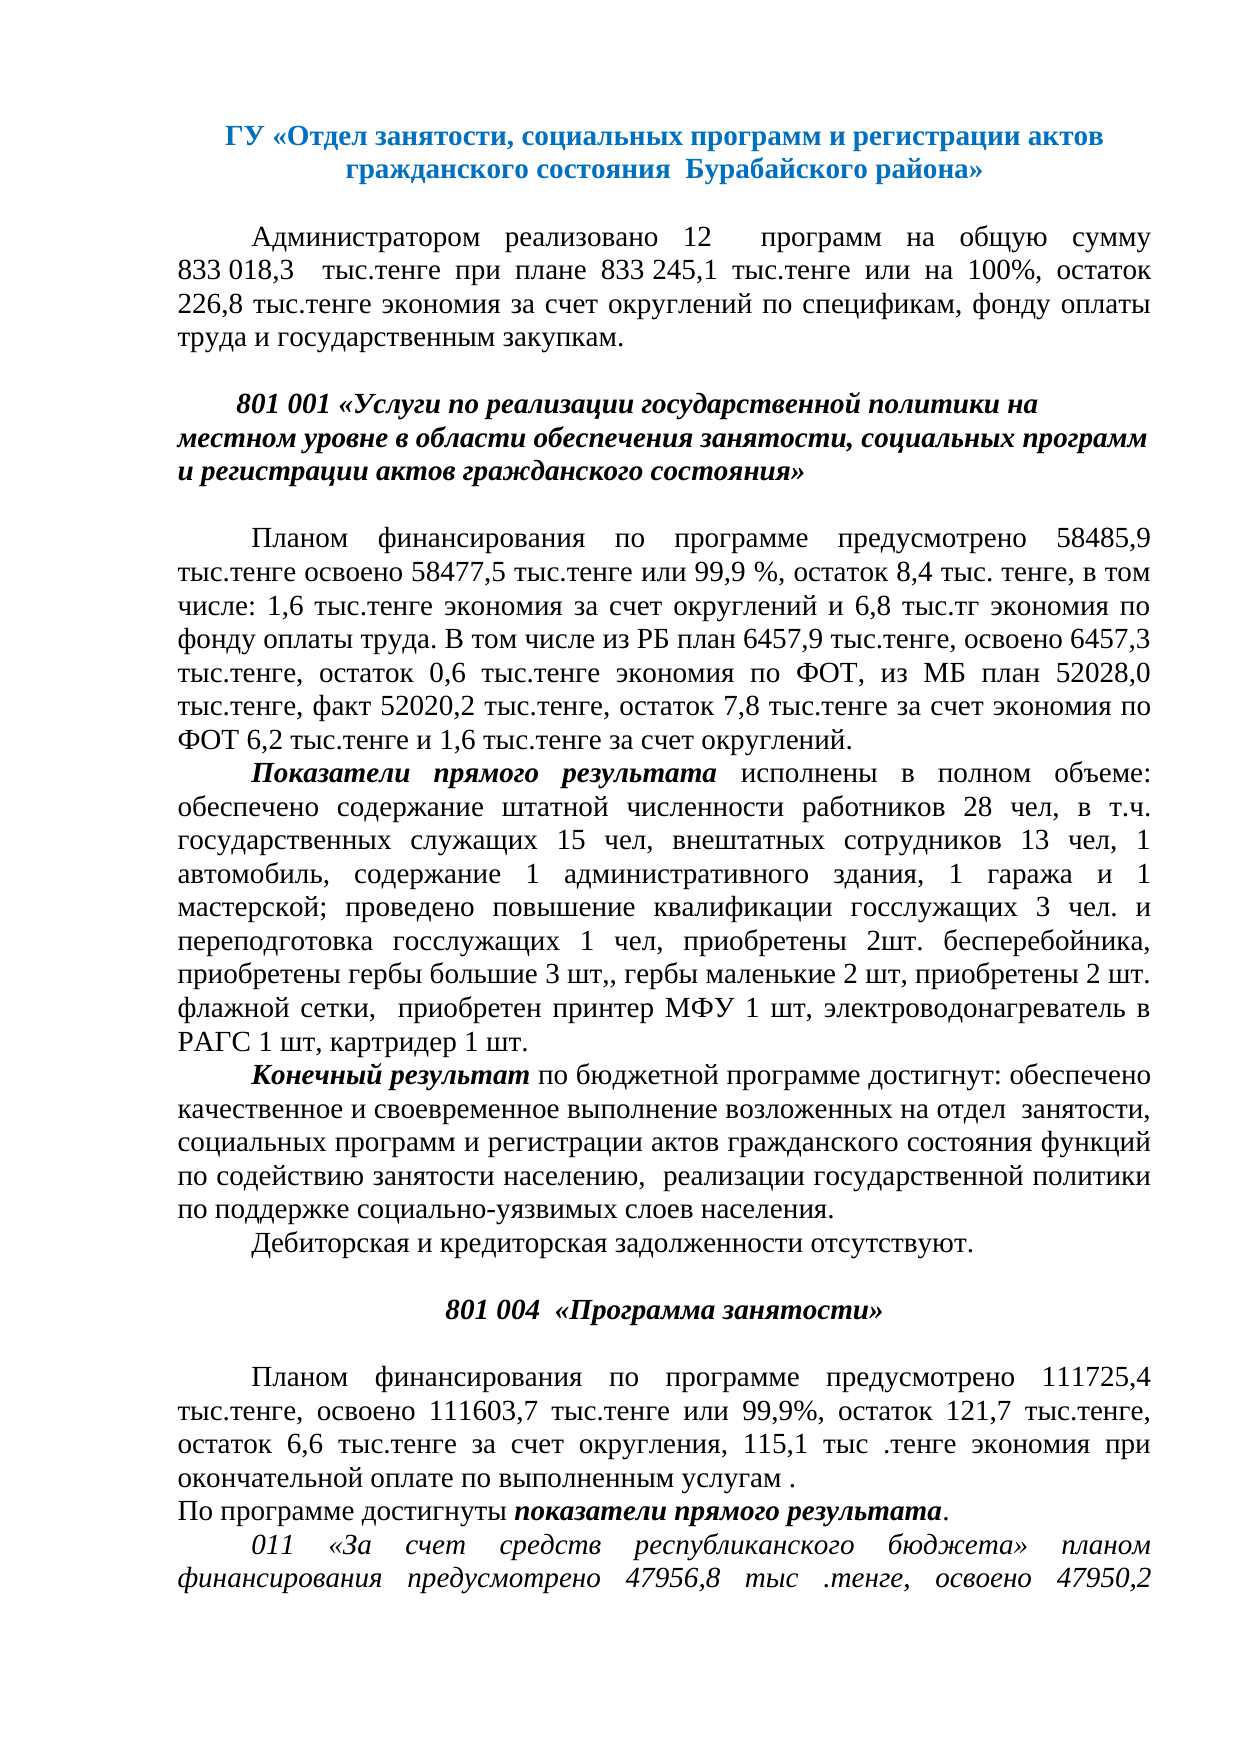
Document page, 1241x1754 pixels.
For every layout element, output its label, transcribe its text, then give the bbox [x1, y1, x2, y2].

text Планом финансирования по программе предусмотрено 111725,4 тыс.тенге, освоено 111603,7 тыс.тенге или 99,9%, остаток 121,7 тыс.тенге, остаток 6,6 тыс.тенге за счет округления, 115,1 тыс .тенге экономия при окончательной оплате по выполненным услугам . [177, 1359, 1152, 1493]
text Дебиторская и кредиторская задолженности отсутствуют. [177, 1225, 1152, 1258]
text Планом финансирования по программе предусмотрено 58485,9 тыс.тенге освоено 58477,5 тыс.тенге или 99,9 %, остаток 8,4 тыс. тенге, в том числе: 1,6 тыс.тенге экономия за счет округлений и 6,8 тыс.тг экономия по фонду оплаты труда. В том числе из РБ план 6457,9 тыс.тенге, освоено 6457,3 тыс.тенге, остаток 0,6 тыс.тенге экономия по ФОТ, из МБ план 52028,0 тыс.тенге, факт 52020,2 тыс.тенге, остаток 7,8 тыс.тенге за счет экономия по ФОТ 6,2 тыс.тенге и 1,6 тыс.тенге за счет округлений. [177, 521, 1152, 755]
text По программе достигнуты показатели прямого результата. [177, 1493, 1152, 1527]
text Конечный результат по бюджетной программе достигнут: обеспечено качественное и своевременное выполнение возложенных на отдел занятости, социальных программ и регистрации актов гражданского состояния функций по содействию занятости населению, реализации государственной политики по поддержке социально-уязвимых слоев населения. [177, 1057, 1152, 1225]
text ГУ «Отдел занятости, социальных программ и регистрации актов гражданского состояния Бурабайского района» [177, 118, 1152, 185]
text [177, 1527, 1152, 1594]
text 801 001 «Услуги по реализации государственной политики на местном уровне в области обеспечения занятости, социальных программ и регистрации актов гражданского состояния» [177, 386, 1152, 487]
text 801 004 «Программа занятости» [177, 1292, 1152, 1326]
text Администратором реализовано 12 программ на общую сумму 833 018,3 тыс.тенге при плане 833 245,1 тыс.тенге или на 100%, остаток 226,8 тыс.тенге экономия за счет округлений по спецификам, фонду оплаты труда и государственным закупкам. [177, 219, 1152, 353]
text Показатели прямого результата исполнены в полном объеме: обеспечено содержание штатной численности работников 28 чел, в т.ч. государственных служащих 15 чел, внештатных сотрудников 13 чел, 1 автомобиль, содержание 1 административного здания, 1 гаража и 1 мастерской; проведено повышение квалификации госслужащих 3 чел. и переподготовка госслужащих 1 чел, приобретены 2шт. бесперебойника, приобретены гербы большие 3 шт,, гербы маленькие 2 шт, приобретены 2 шт. флажной сетки, приобретен принтер МФУ 1 шт, электроводонагреватель в РАГС 1 шт, картридер 1 шт. [177, 755, 1152, 1057]
